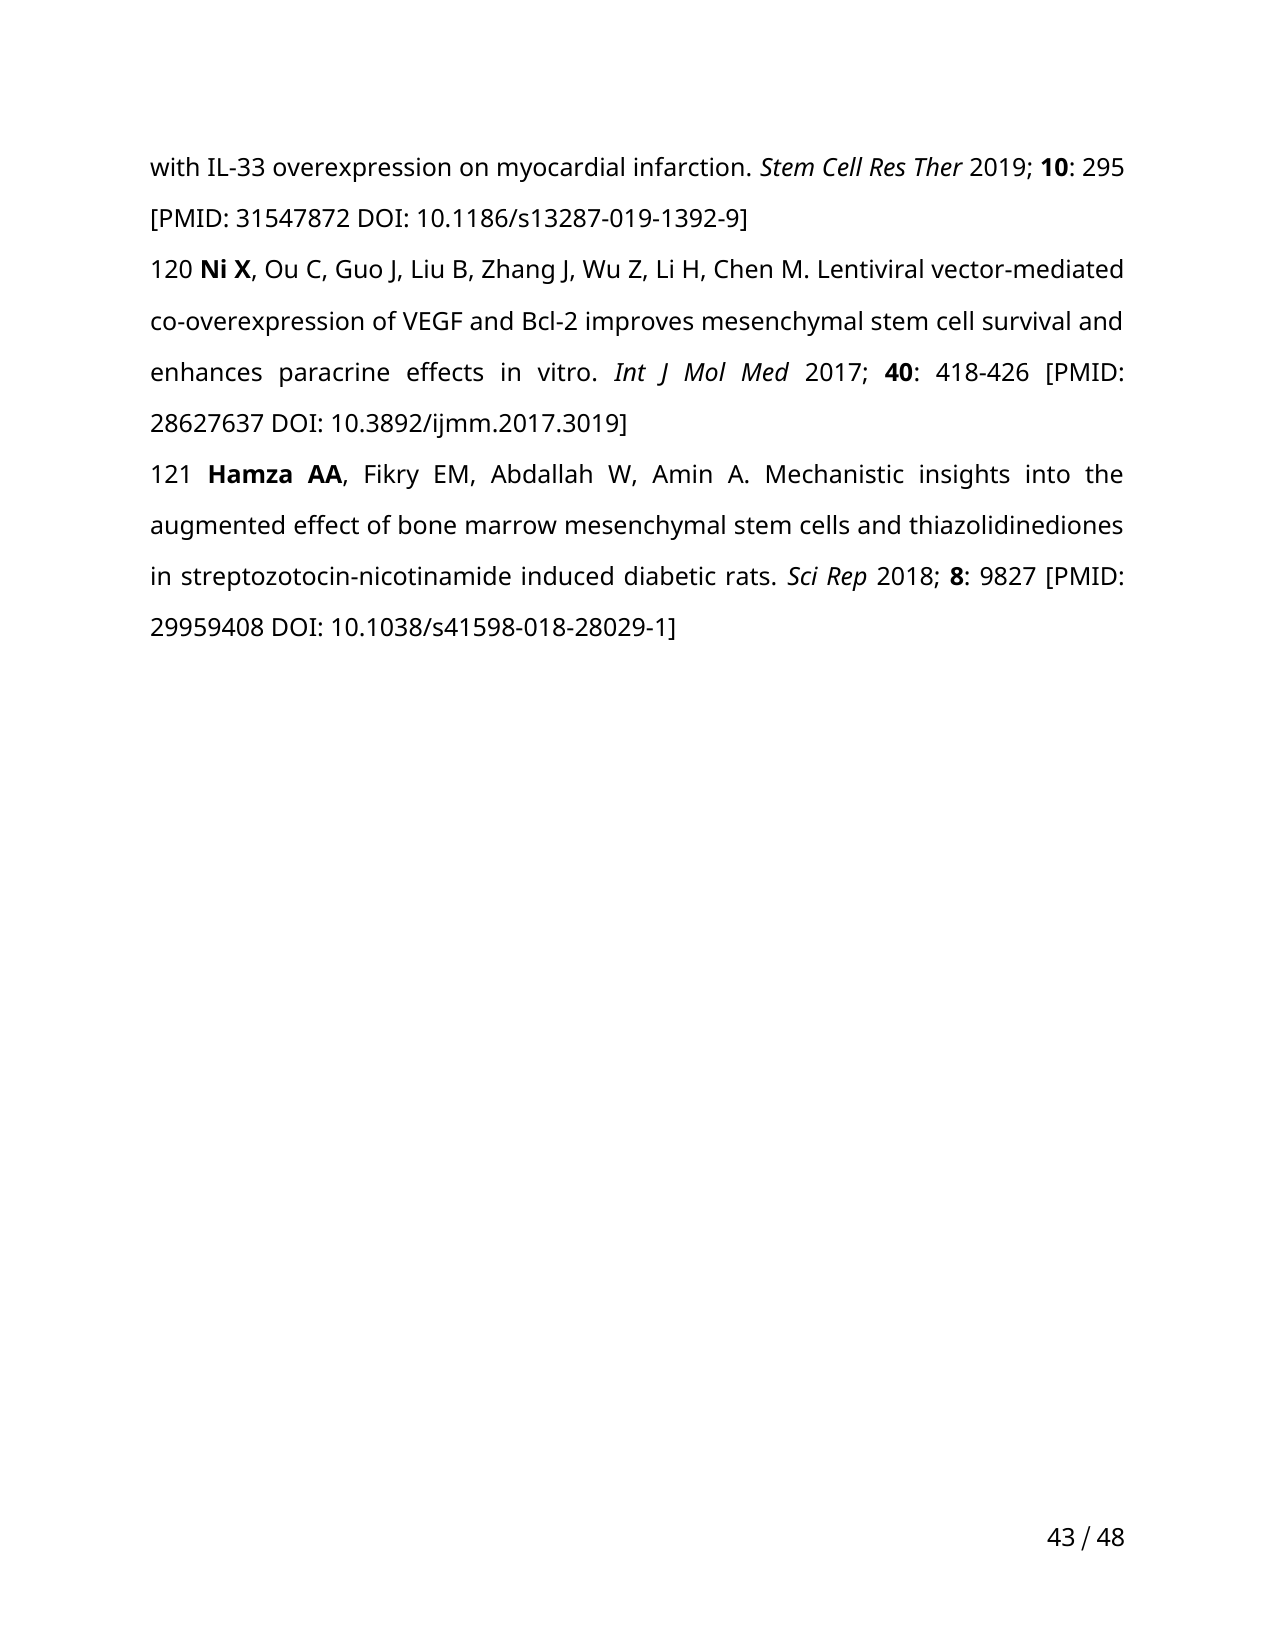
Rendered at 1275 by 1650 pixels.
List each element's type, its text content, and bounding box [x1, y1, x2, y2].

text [150, 150, 1125, 235]
text 120 Ni X, Ou C, Guo J, Liu B, Zhang J, Wu Z, Li H, Chen M. Lentiviral vector-mediated co-overexpression of VEGF and Bcl-2 improves mesenchymal stem cell survival and enhances paracrine effects in vitro. Int J Mol Med 2017; 40: 418-426 [PMID: 28627637 DOI: 10.3892/ijmm.2017.3019] [150, 252, 1125, 439]
text 121 Hamza AA, Fikry EM, Abdallah W, Amin A. Mechanistic insights into the augmented effect of bone marrow mesenchymal stem cells and thiazolidinediones in streptozotocin-nicotinamide induced diabetic rats. Sci Rep 2018; 8: 9827 [PMID: 29959408 DOI: 10.1038/s41598-018-28029-1] [150, 456, 1125, 643]
